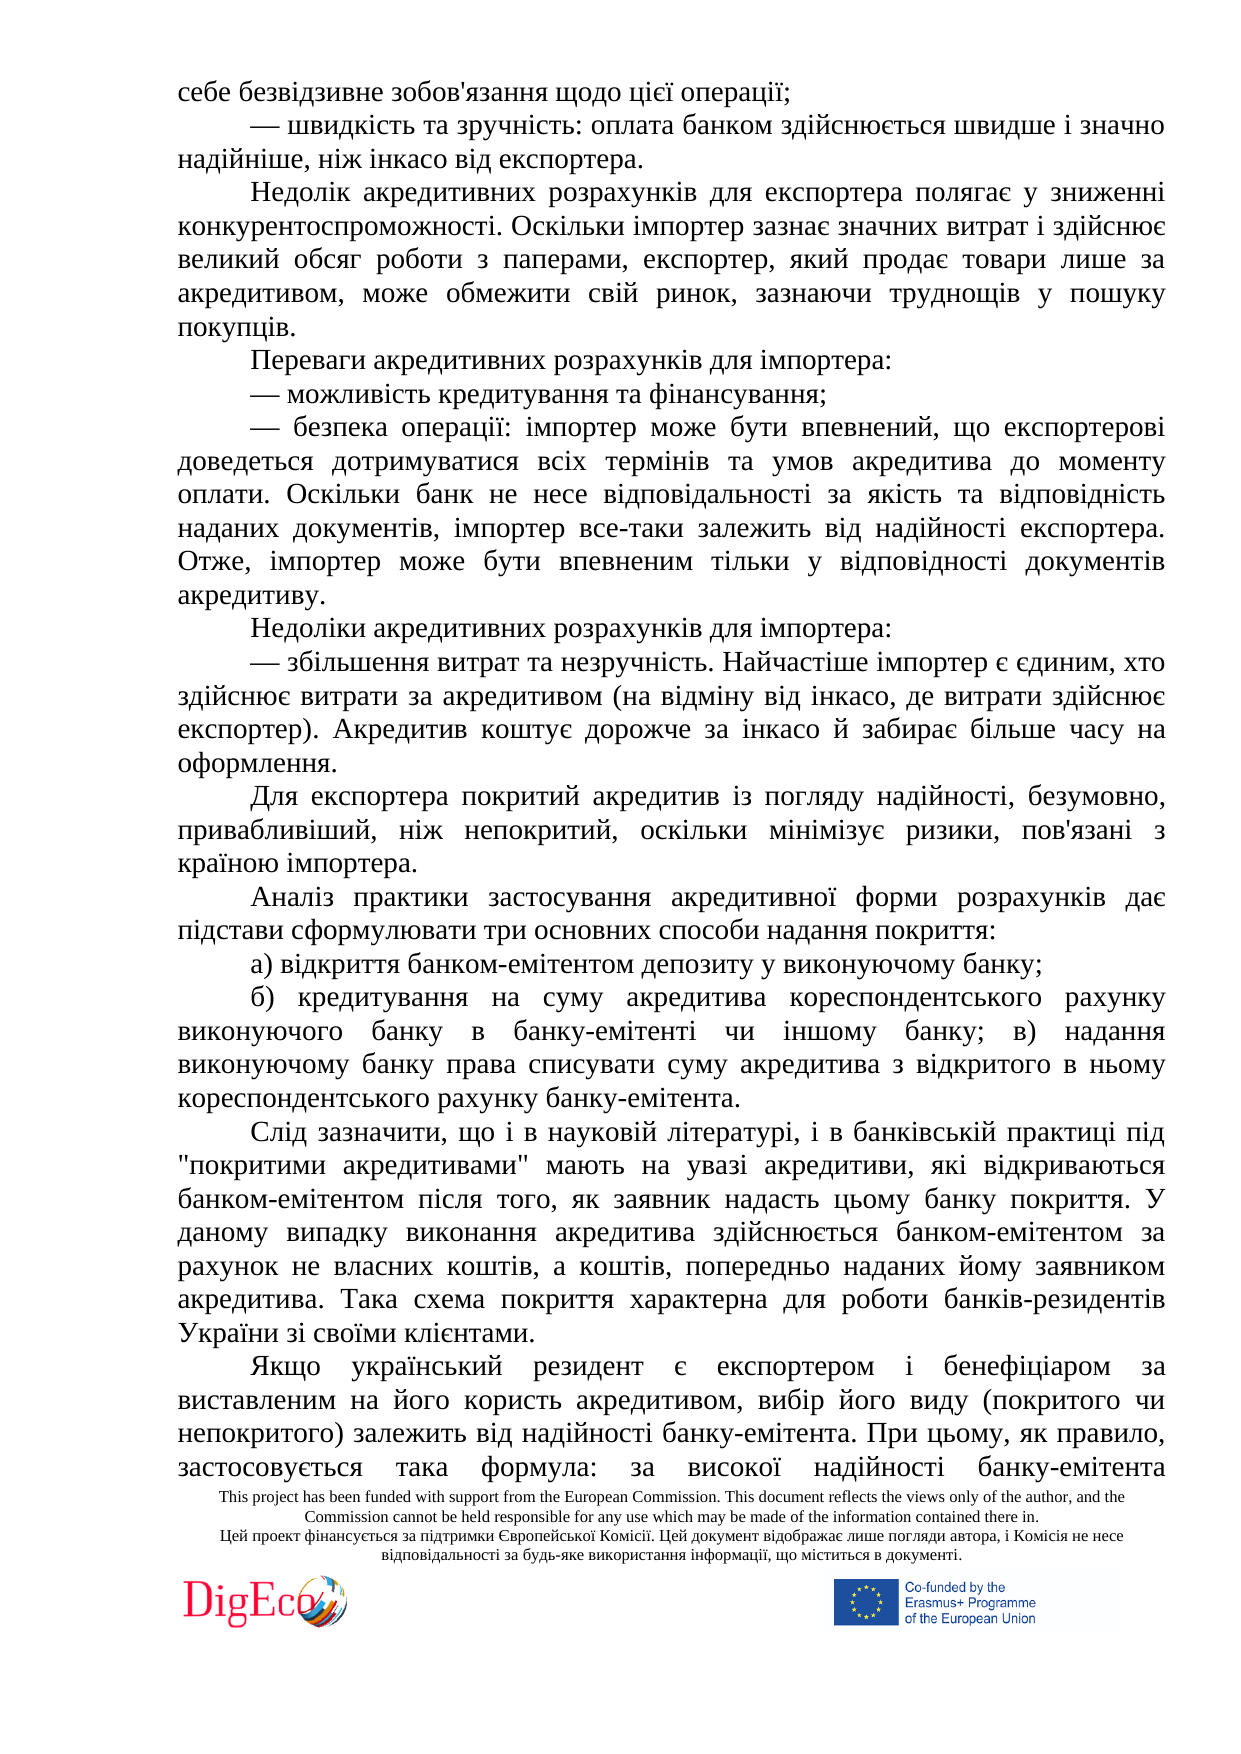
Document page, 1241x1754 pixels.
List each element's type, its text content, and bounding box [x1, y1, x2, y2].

text Аналіз практики застосування акредитивної форми розрахунків дає підстави сформулювати три основних способи надання покриття: [177, 879, 1167, 946]
picture [180, 1571, 350, 1632]
text Переваги акредитивних розрахунків для імпортера: [177, 342, 1167, 376]
picture [823, 1569, 1118, 1634]
text Недоліки акредитивних розрахунків для імпортера: [177, 611, 1167, 644]
text — швидкість та зручність: оплата банком здійснюється швидше і значно надійніше, ніж інкасо від експортера. [177, 107, 1167, 174]
text — можливість кредитування та фінансування; [177, 376, 1167, 409]
text б) кредитування на суму акредитива кореспондентського рахунку виконуючого банку в банку-емітенті чи іншому банку; в) надання виконуючому банку права списувати суму акредитива з відкритого в ньому кореспондентського рахунку банку-емітента. [177, 979, 1167, 1114]
text — збільшення витрат та незручність. Найчастіше імпортер є єдиним, хто здійснює витрати за акредитивом (на відміну від інкасо, де витрати здійснює експортер). Акредитив коштує дорожче за інкасо й забирає більше часу на оформлення. [177, 644, 1167, 778]
text Недолік акредитивних розрахунків для експортера полягає у зниженні конкурентоспроможності. Оскільки імпортер зазнає значних витрат і здійснює великий обсяг роботи з паперами, експортер, який продає товари лише за акредитивом, може обмежити свій ринок, зазнаючи труднощів у пошуку покупців. [177, 174, 1167, 342]
text — безпека операції: імпортер може бути впевнений, що експортерові доведеться дотримуватися всіх термінів та умов акредитива до моменту оплати. Оскільки банк не несе відповідальності за якість та відповідність наданих документів, імпортер все-таки залежить від надійності експортера. Отже, імпортер може бути впевненим тільки у відповідності документів акредитиву. [177, 409, 1167, 611]
text Для експортера покритий акредитив із погляду надійності, безумовно, привабливіший, ніж непокритий, оскільки мінімізує ризики, пов'язані з країною імпортера. [177, 778, 1167, 879]
text Слід зазначити, що і в науковій літературі, і в банківській практиці під "покритими акредитивами" мають на увазі акредитиви, які відкриваються банком-емітентом після того, як заявник надасть цьому банку покриття. У даному випадку виконання акредитива здійснюється банком-емітентом за рахунок не власних коштів, а коштів, попередньо наданих йому заявником акредитива. Така схема покриття характерна для роботи банків-резидентів України зі своїми клієнтами. [177, 1114, 1167, 1348]
text а) відкриття банком-емітентом депозиту у виконуючому банку; [177, 946, 1167, 979]
